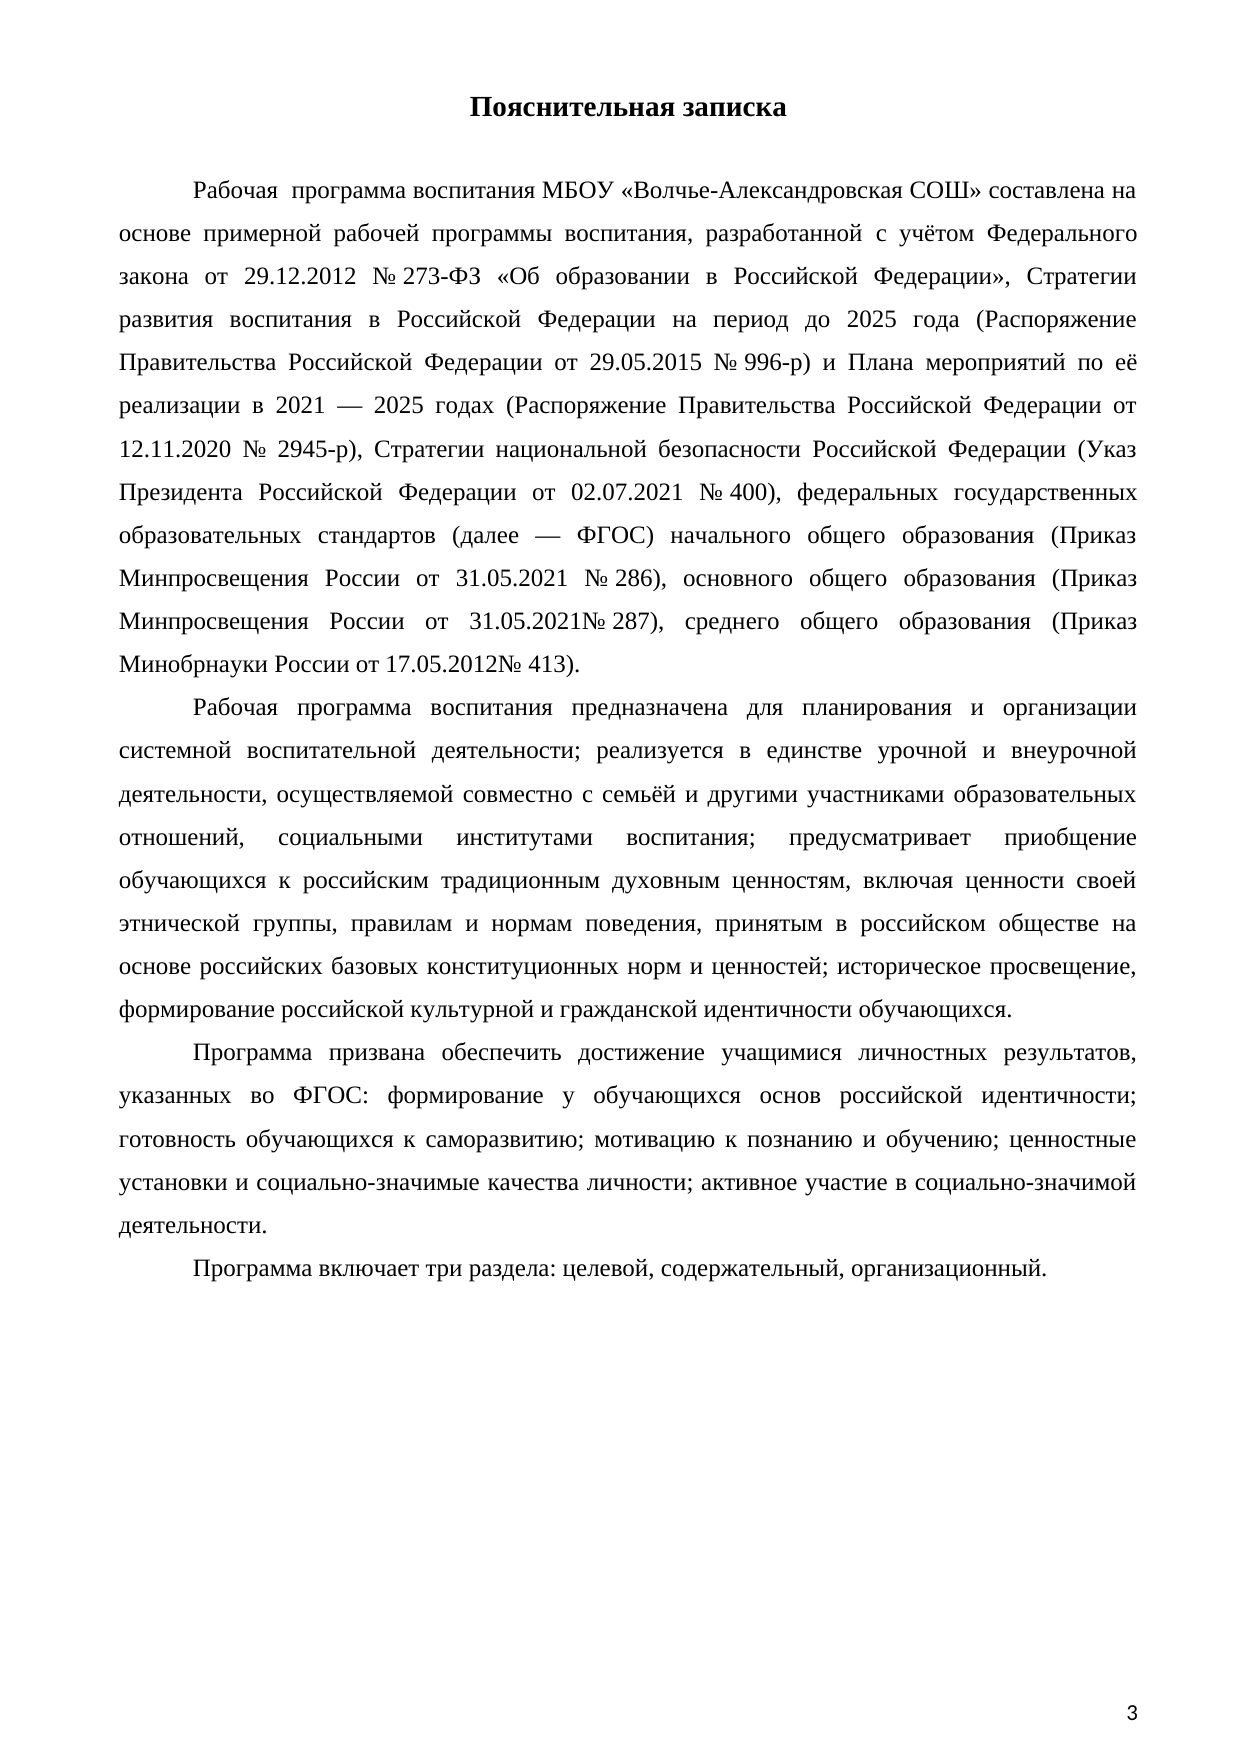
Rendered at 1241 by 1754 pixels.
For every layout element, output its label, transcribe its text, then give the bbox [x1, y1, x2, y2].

text Программа включает три раздела: целевой, содержательный, организационный. [119, 1253, 1137, 1282]
text Рабочая программа воспитания предназначена для планирования и организации системной воспитательной деятельности; реализуется в единстве урочной и внеурочной деятельности, осуществляемой совместно с семьёй и другими участниками образовательных отношений, социальными институтами воспитания; предусматривает приобщение обучающихся к российским традиционным духовным ценностям, включая ценности своей этнической группы, правилам и нормам поведения, принятым в российском обществе на основе российских базовых конституционных норм и ценностей; историческое просвещение, формирование российской культурной и гражданской идентичности обучающихся. [119, 692, 1137, 1023]
text Рабочая программа воспитания МБОУ «Волчье-Александровская СОШ» составлена на основе примерной рабочей программы воспитания, разработанной с учётом Федерального закона от 29.12.2012 № 273-ФЗ «Об образовании в Российской Федерации», Стратегии развития воспитания в Российской Федерации на период до 2025 года (Распоряжение Правительства Российской Федерации от 29.05.2015 № 996-р) и Плана мероприятий по её реализации в 2021 — 2025 годах (Распоряжение Правительства Российской Федерации от 12.11.2020 № 2945-р), Стратегии национальной безопасности Российской Федерации (Указ Президента Российской Федерации от 02.07.2021 № 400), федеральных государственных образовательных стандартов (далее — ФГОС) начального общего образования (Приказ Минпросвещения России от 31.05.2021 № 286), основного общего образования (Приказ Минпросвещения России от 31.05.2021№ 287), среднего общего образования (Приказ Минобрнауки России от 17.05.2012№ 413). [119, 175, 1137, 678]
text Программа призвана обеспечить достижение учащимися личностных результатов, указанных во ФГОС: формирование у обучающихся основ российской идентичности; готовность обучающихся к саморазвитию; мотивацию к познанию и обучению; ценностные установки и социально-значимые качества личности; активное участие в социально-значимой деятельности. [119, 1037, 1137, 1239]
text Пояснительная записка [119, 89, 1137, 122]
